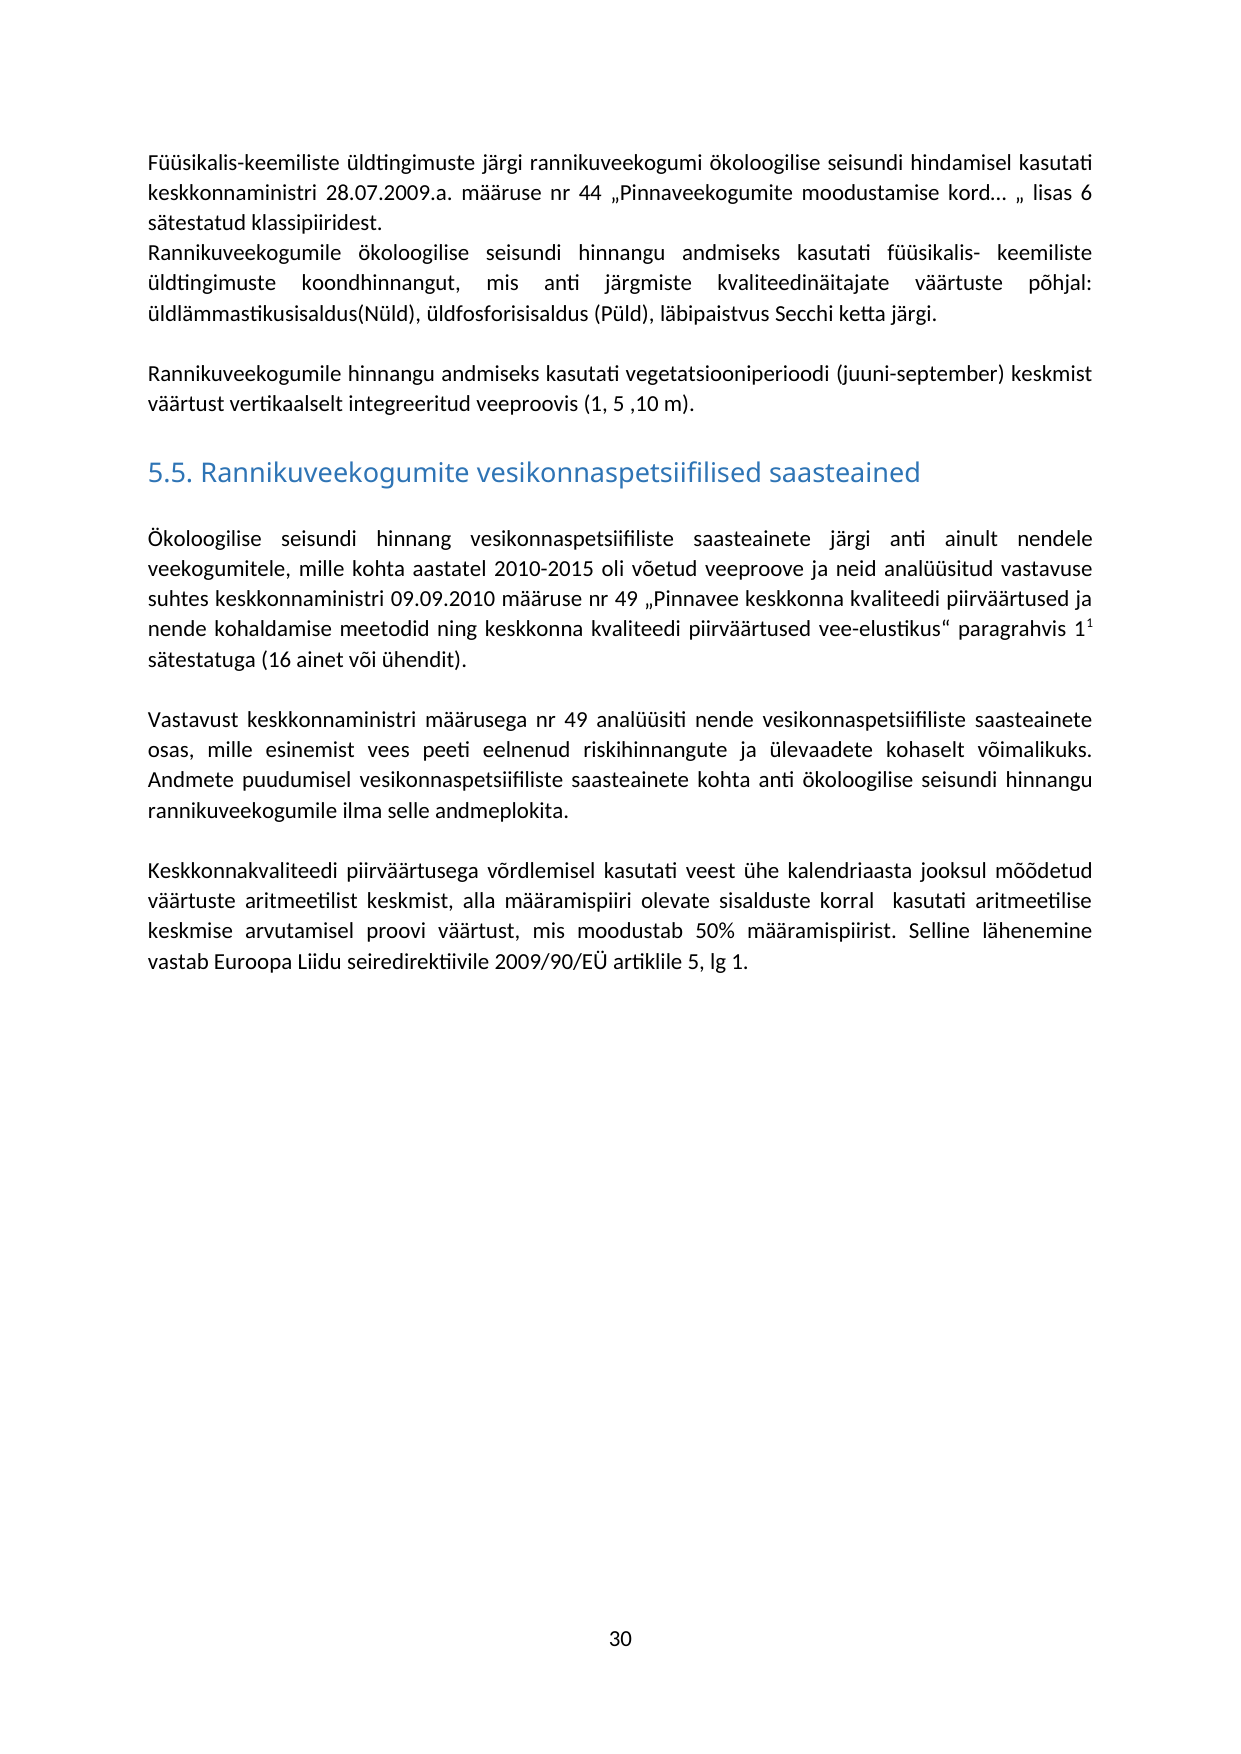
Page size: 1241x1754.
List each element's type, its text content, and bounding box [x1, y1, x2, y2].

text Rannikuveekogumile ökoloogilise seisundi hinnangu andmiseks kasutati füüsikalis- keemiliste üldtingimuste koondhinnangut, mis anti järgmiste kvaliteedinäitajate väärtuste põhjal: üldlämmastikusisaldus(Nüld), üldfosforisisaldus (Püld), läbipaistvus Secchi ketta järgi. [148, 238, 1093, 327]
text Füüsikalis-keemiliste üldtingimuste järgi rannikuveekogumi ökoloogilise seisundi hindamisel kasutati keskkonnaministri 28.07.2009.a. määruse nr 44 „Pinnaveekogumite moodustamise kord… „ lisas 6 sätestatud klassipiiridest. [148, 148, 1093, 236]
text Vastavust keskkonnaministri määrusega nr 49 analüüsiti nende vesikonnaspetsiifiliste saasteainete osas, mille esinemist vees peeti eelnenud riskihinnangute ja ülevaadete kohaselt võimalikuks. Andmete puudumisel vesikonnaspetsiifiliste saasteainete kohta anti ökoloogilise seisundi hinnangu rannikuveekogumile ilma selle andmeplokita. [148, 705, 1093, 824]
subtitle 5.5. Rannikuveekogumite vesikonnaspetsiifilised saasteained [148, 454, 1093, 491]
text Ökoloogilise seisundi hinnang vesikonnaspetsiifiliste saasteainete järgi anti ainult nendele veekogumitele, mille kohta aastatel 2010-2015 oli võetud veeproove ja neid analüüsitud vastavuse suhtes keskkonnaministri 09.09.2010 määruse nr 49 „Pinnavee keskkonna kvaliteedi piirväärtused ja nende kohaldamise meetodid ning keskkonna kvaliteedi piirväärtused vee-elustikus“ paragrahvis 11 sätestatuga (16 ainet või ühendit). [148, 524, 1093, 673]
text Keskkonnakvaliteedi piirväärtusega võrdlemisel kasutati veest ühe kalendriaasta jooksul mõõdetud väärtuste aritmeetilist keskmist, alla määramispiiri olevate sisalduste korral kasutati aritmeetilise keskmise arvutamisel proovi väärtust, mis moodustab 50% määramispiirist. Selline lähenemine vastab Euroopa Liidu seiredirektiivile 2009/90/EÜ artiklile 5, lg 1. [148, 856, 1093, 975]
text Rannikuveekogumile hinnangu andmiseks kasutati vegetatsiooniperioodi (juuni-september) keskmist väärtust vertikaalselt integreeritud veeproovis (1, 5 ,10 m). [148, 359, 1093, 417]
